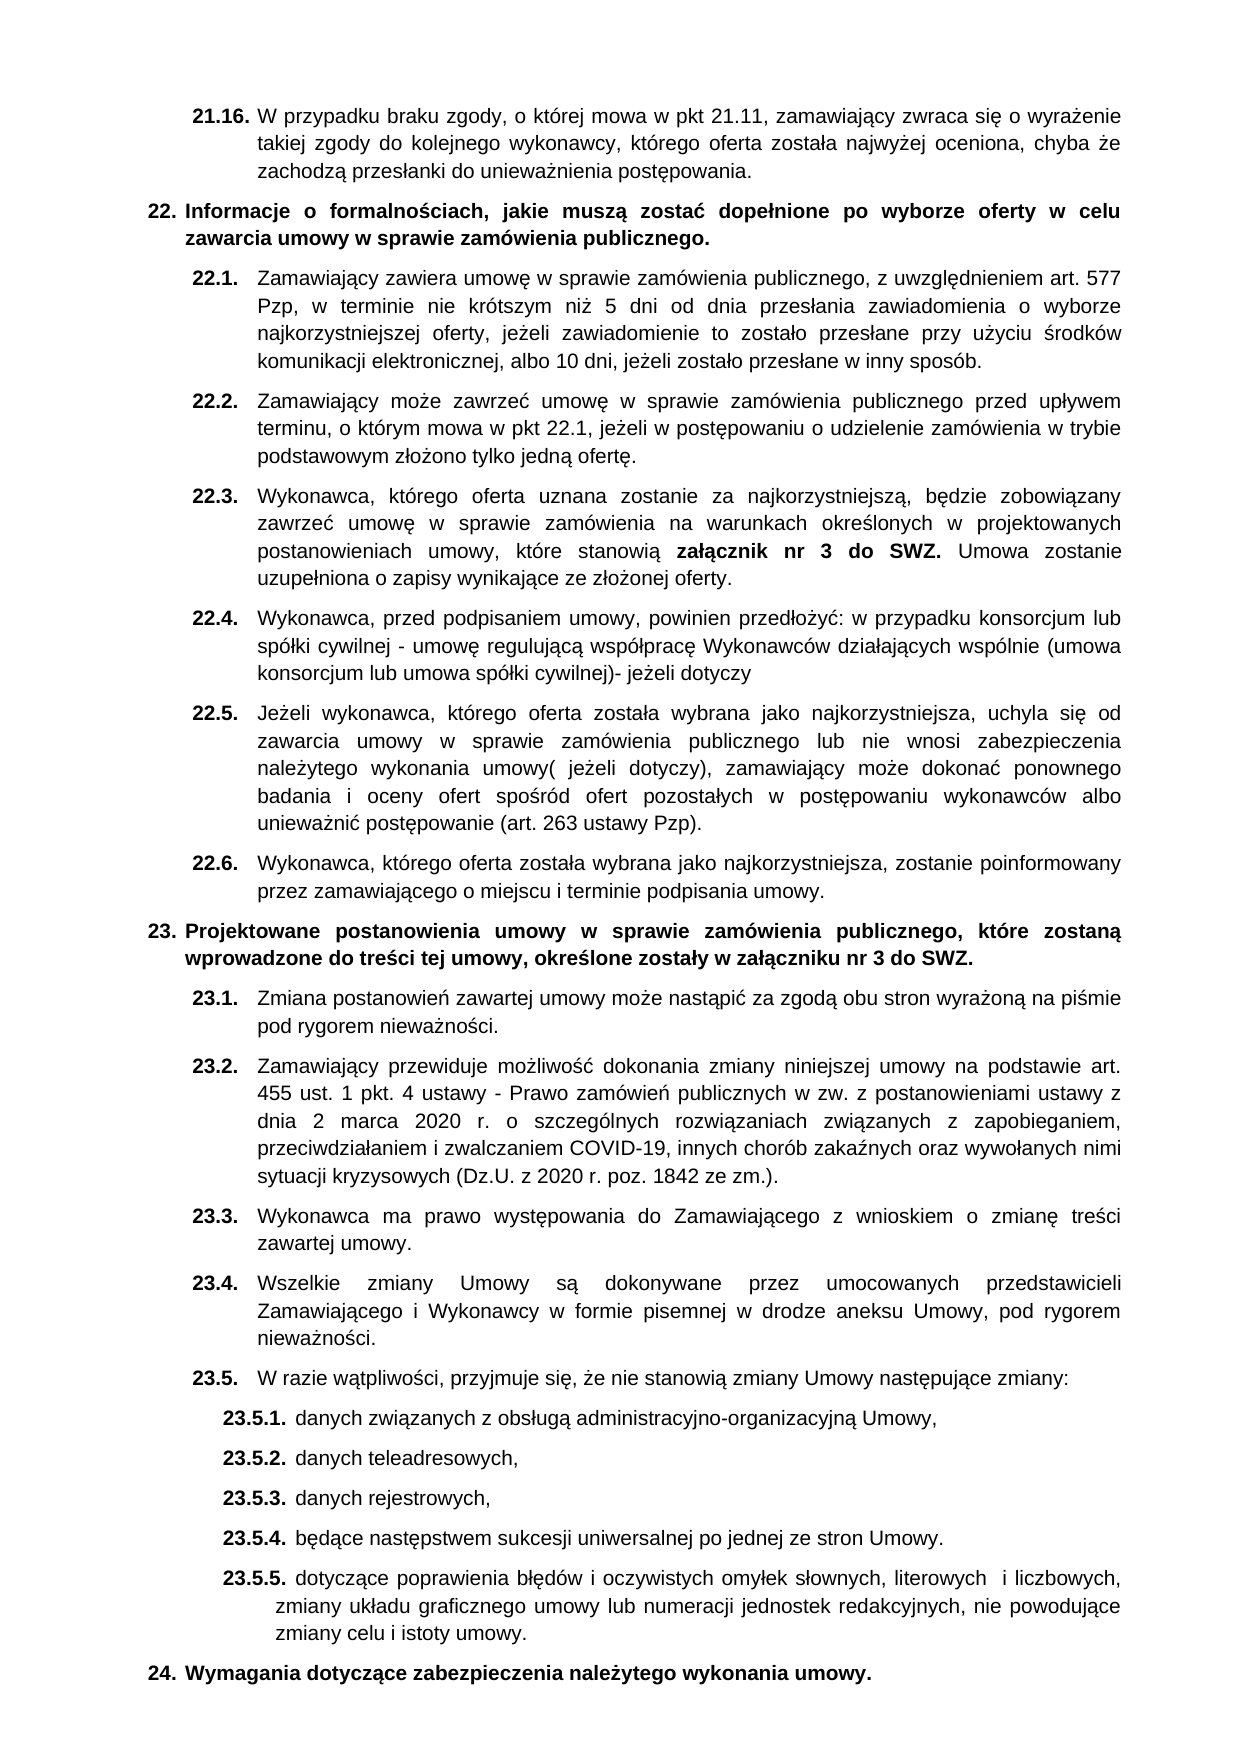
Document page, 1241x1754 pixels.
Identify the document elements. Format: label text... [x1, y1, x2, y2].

list Jeżeli wykonawca, którego oferta została wybrana jako najkorzystniejsza, uchyla się od zawarcia umowy w sprawie zamówienia publicznego lub nie wnosi zabezpieczenia należytego wykonania umowy( jeżeli dotyczy), zamawiający może dokonać ponownego badania i oceny ofert spośród ofert pozostałych w postępowaniu wykonawców albo unieważnić postępowanie (art. 263 ustawy Pzp). [192, 701, 1122, 835]
list Wykonawca, przed podpisaniem umowy, powinien przedłożyć: w przypadku konsorcjum lub spółki cywilnej - umowę regulującą współpracę Wykonawców działających wspólnie (umowa konsorcjum lub umowa spółki cywilnej)- jeżeli dotyczy [192, 606, 1122, 685]
list Zamawiający przewiduje możliwość dokonania zmiany niniejszej umowy na podstawie art. 455 ust. 1 pkt. 4 ustawy - Prawo zamówień publicznych w zw. z postanowieniami ustawy z dnia 2 marca 2020 r. o szczególnych rozwiązaniach związanych z zapobieganiem, przeciwdziałaniem i zwalczaniem COVID-19, innych chorób zakaźnych oraz wywołanych nimi sytuacji kryzysowych (Dz.U. z 2020 r. poz. 1842 ze zm.). [192, 1053, 1122, 1187]
list danych związanych z obsługą administracyjno-organizacyjną Umowy, [223, 1406, 1122, 1430]
list danych rejestrowych, [223, 1486, 1122, 1510]
list Zamawiający zawiera umowę w sprawie zamówienia publicznego, z uwzględnieniem art. 577 Pzp, w terminie nie krótszym niż 5 dni od dnia przesłania zawiadomienia o wyborze najkorzystniejszej oferty, jeżeli zawiadomienie to zostało przesłane przy użyciu środków komunikacji elektronicznej, albo 10 dni, jeżeli zostało przesłane w inny sposób. [192, 266, 1122, 372]
list Wszelkie zmiany Umowy są dokonywane przez umocowanych przedstawicieli Zamawiającego i Wykonawcy w formie pisemnej w drodze aneksu Umowy, pod rygorem nieważności. [192, 1271, 1122, 1350]
list Wykonawca, którego oferta została wybrana jako najkorzystniejsza, zostanie poinformowany przez zamawiającego o miejscu i terminie podpisania umowy. [192, 851, 1122, 902]
list W razie wątpliwości, przyjmuje się, że nie stanowią zmiany Umowy następujące zmiany: [192, 1366, 1122, 1390]
list Wykonawca, którego oferta uznana zostanie za najkorzystniejszą, będzie zobowiązany zawrzeć umowę w sprawie zamówienia na warunkach określonych w projektowanych postanowieniach umowy, które stanowią załącznik nr 3 do SWZ. Umowa zostanie uzupełniona o zapisy wynikające ze złożonej oferty. [192, 483, 1122, 590]
list Wykonawca ma prawo występowania do Zamawiającego z wnioskiem o zmianę treści zawartej umowy. [192, 1203, 1122, 1255]
list Informacje o formalnościach, jakie muszą zostać dopełnione po wyborze oferty w celu zawarcia umowy w sprawie zamówienia publicznego. [148, 198, 1122, 250]
list Projektowane postanowienia umowy w sprawie zamówienia publicznego, które zostaną wprowadzone do treści tej umowy, określone zostały w załączniku nr 3 do SWZ. [148, 918, 1122, 970]
list dotyczące poprawienia błędów i oczywistych omyłek słownych, literowych i liczbowych, zmiany układu graficznego umowy lub numeracji jednostek redakcyjnych, nie powodujące zmiany celu i istoty umowy. [223, 1566, 1122, 1645]
list danych teleadresowych, [223, 1446, 1122, 1470]
list Wymagania dotyczące zabezpieczenia należytego wykonania umowy. [148, 1661, 1122, 1685]
list będące następstwem sukcesji uniwersalnej po jednej ze stron Umowy. [223, 1526, 1122, 1550]
list Zmiana postanowień zawartej umowy może nastąpić za zgodą obu stron wyrażoną na piśmie pod rygorem nieważności. [192, 986, 1122, 1037]
list Zamawiający może zawrzeć umowę w sprawie zamówienia publicznego przed upływem terminu, o którym mowa w pkt 22.1, jeżeli w postępowaniu o udzielenie zamówienia w trybie podstawowym złożono tylko jedną ofertę. [192, 388, 1122, 467]
list W przypadku braku zgody, o której mowa w pkt 21.11, zamawiający zwraca się o wyrażenie takiej zgody do kolejnego wykonawcy, którego oferta została najwyżej oceniona, chyba że zachodzą przesłanki do unieważnienia postępowania. [192, 103, 1122, 182]
